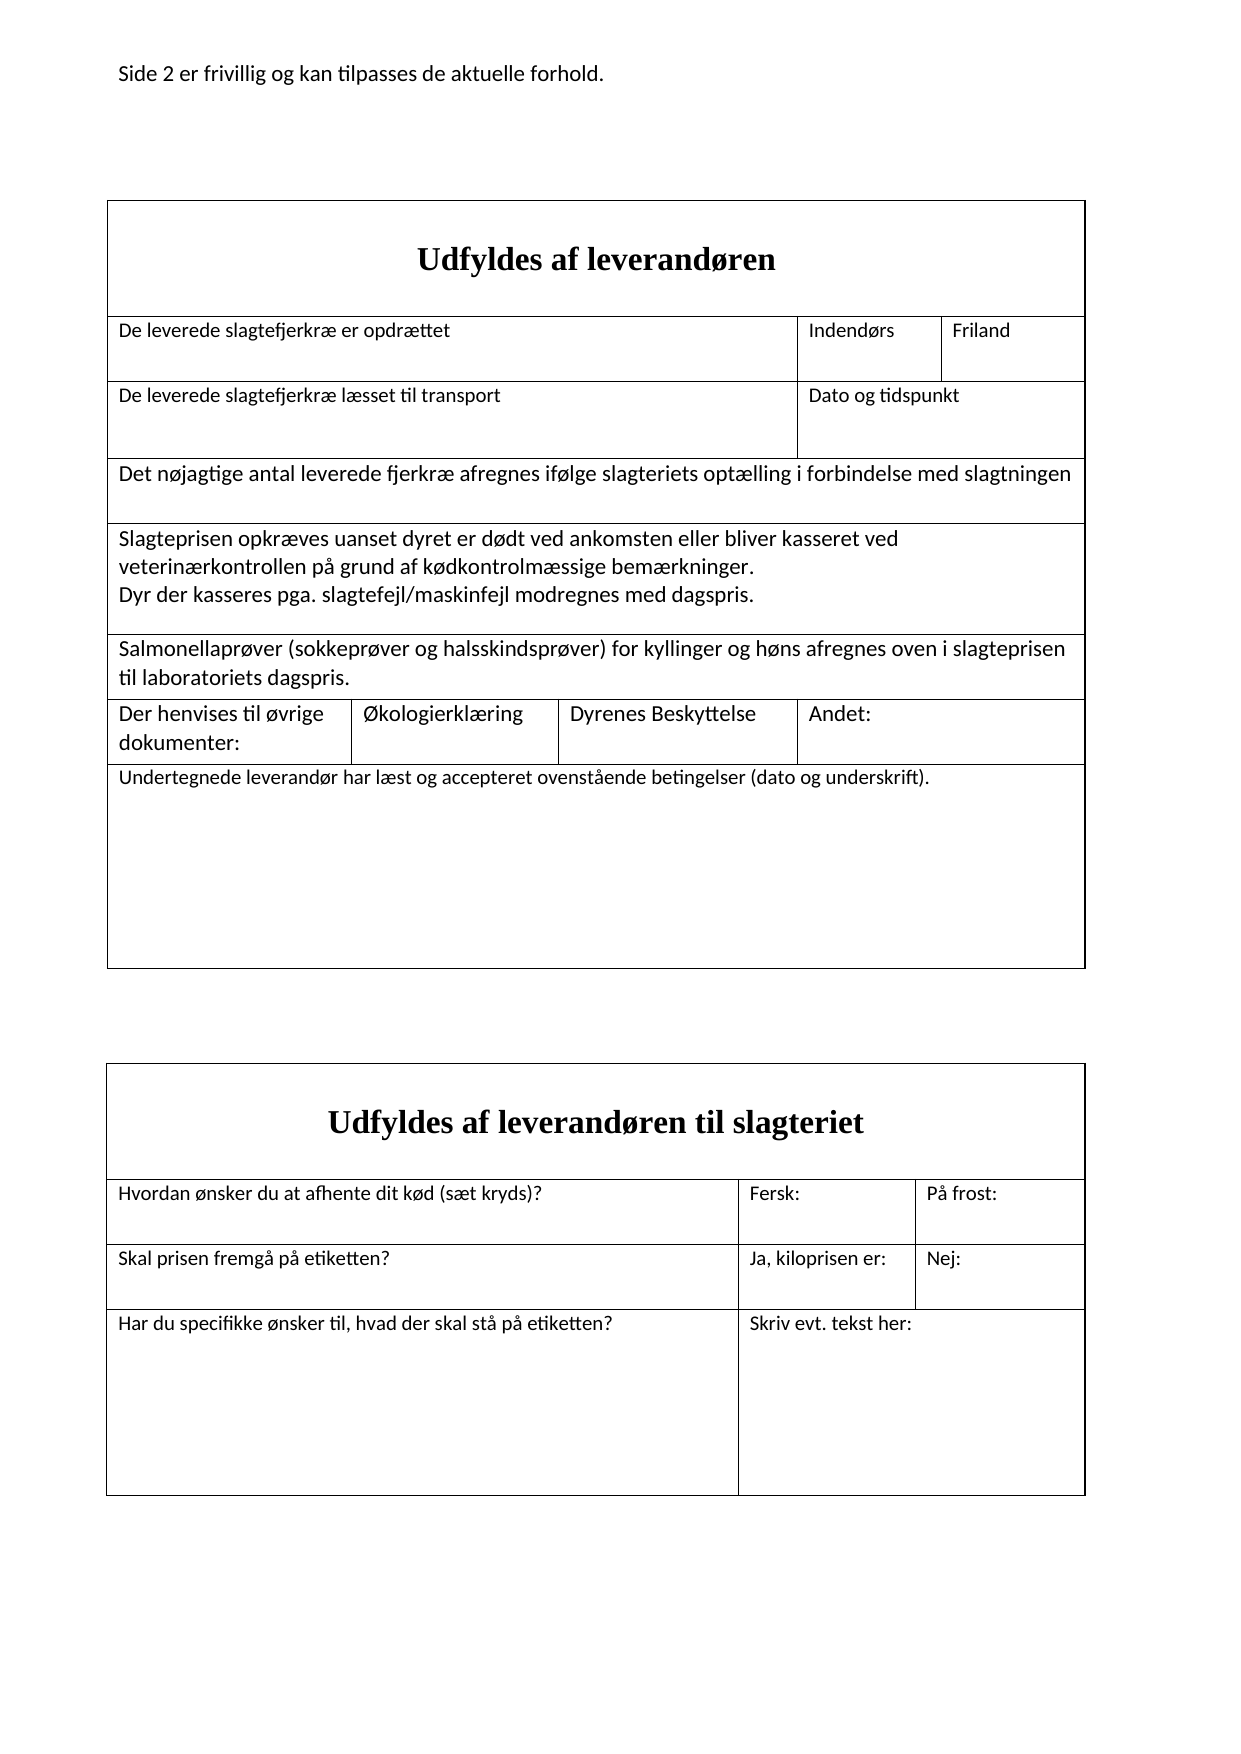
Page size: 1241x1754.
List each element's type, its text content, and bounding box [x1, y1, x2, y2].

table_cell Skriv evt. tekst her: [739, 1310, 1084, 1495]
table_cell Det nøjagtige antal leverede fjerkræ afregnes ifølge slagteriets optælling i forbindelse med slagtningen [108, 459, 1084, 523]
table_cell Slagteprisen opkræves uanset dyret er dødt ved ankomsten eller bliver kasseret ved veterinærkontrollen på grund af kødkontrolmæssige bemærkninger. Dyr der kasseres pga. slagtefejl/maskinfejl modregnes med dagspris. [108, 524, 1084, 633]
table_cell Ja, kiloprisen er: [739, 1245, 915, 1309]
table_header Udfyldes af leverandøren til slagteriet [107, 1064, 1084, 1179]
table_cell Salmonellaprøver (sokkeprøver og halsskindsprøver) for kyllinger og høns afregnes oven i slagteprisen til laboratoriets dagspris. [108, 635, 1084, 698]
table_cell Skal prisen fremgå på etiketten? [107, 1245, 738, 1309]
table_cell Har du specifikke ønsker til, hvad der skal stå på etiketten? [107, 1310, 738, 1495]
table_header Udfyldes af leverandøren [108, 201, 1084, 316]
table_cell Nej: [916, 1245, 1084, 1309]
table_cell Indendørs [798, 317, 941, 381]
table_cell Økologierklæring [352, 700, 558, 763]
table_cell Undertegnede leverandør har læst og accepteret ovenstående betingelser (dato og underskrift). [108, 765, 1084, 968]
table_cell Hvordan ønsker du at afhente dit kød (sæt kryds)? [107, 1180, 738, 1244]
table_cell De leverede slagtefjerkræ læsset til transport [108, 382, 797, 458]
table_cell Fersk: [739, 1180, 915, 1244]
table_cell Der henvises til øvrige dokumenter: [108, 700, 351, 763]
table_cell De leverede slagtefjerkræ er opdrættet [108, 317, 797, 381]
table_cell Friland [942, 317, 1084, 381]
table_cell Andet: [798, 700, 1084, 763]
table_cell Dyrenes Beskyttelse [559, 700, 797, 763]
table_cell På frost: [916, 1180, 1084, 1244]
text Side 2 er frivillig og kan tilpasses de aktuelle forhold. [118, 59, 1122, 87]
table_cell Dato og tidspunkt [798, 382, 1084, 458]
